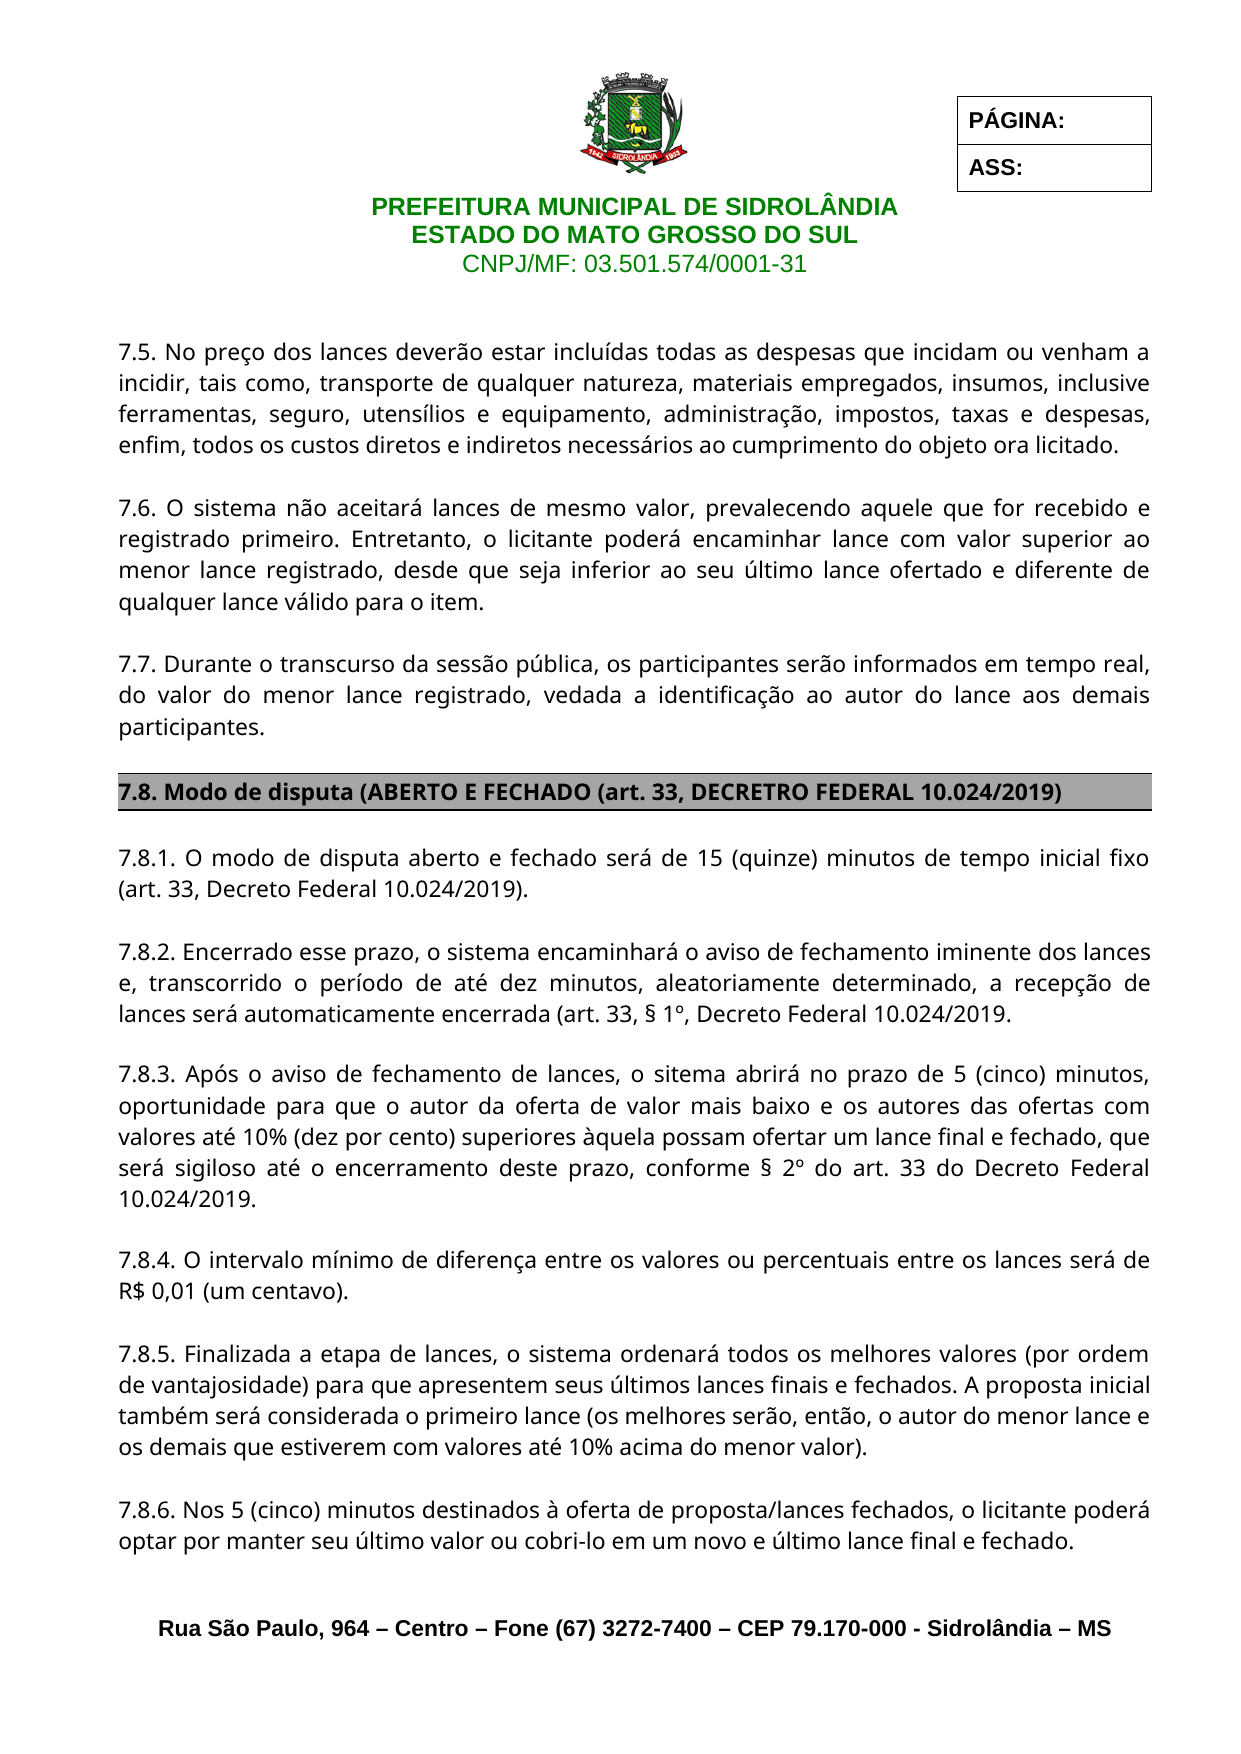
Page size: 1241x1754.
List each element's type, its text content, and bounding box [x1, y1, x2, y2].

text 7.7. Durante o transcurso da sessão pública, os participantes serão informados em tempo real, do valor do menor lance registrado, vedada a identificação ao autor do lance aos demais participantes. [118, 648, 1152, 742]
text 7.6. O sistema não aceitará lances de mesmo valor, prevalecendo aquele que for recebido e registrado primeiro. Entretanto, o licitante poderá encaminhar lance com valor superior ao menor lance registrado, desde que seja inferior ao seu último lance ofertado e diferente de qualquer lance válido para o item. [118, 492, 1152, 617]
text 7.8. Modo de disputa (ABERTO E FECHADO (art. 33, DECRETRO FEDERAL 10.024/2019) [118, 774, 1152, 809]
text 7.8.5. Finalizada a etapa de lances, o sistema ordenará todos os melhores valores (por ordem de vantajosidade) para que apresentem seus últimos lances finais e fechados. A proposta inicial também será considerada o primeiro lance (os melhores serão, então, o autor do menor lance e os demais que estiverem com valores até 10% acima do menor valor). [118, 1338, 1152, 1463]
text 7.5. No preço dos lances deverão estar incluídas todas as despesas que incidam ou venham a incidir, tais como, transporte de qualquer natureza, materiais empregados, insumos, inclusive ferramentas, seguro, utensílios e equipamento, administração, impostos, taxas e despesas, enfim, todos os custos diretos e indiretos necessários ao cumprimento do objeto ora licitado. [118, 336, 1152, 461]
text 7.8.1. O modo de disputa aberto e fechado será de 15 (quinze) minutos de tempo inicial fixo (art. 33, Decreto Federal 10.024/2019). [118, 842, 1152, 904]
text 7.8.3. Após o aviso de fechamento de lances, o sitema abrirá no prazo de 5 (cinco) minutos, oportunidade para que o autor da oferta de valor mais baixo e os autores das ofertas com valores até 10% (dez por cento) superiores àquela possam ofertar um lance final e fechado, que será sigiloso até o encerramento deste prazo, conforme § 2º do art. 33 do Decreto Federal 10.024/2019. [118, 1058, 1152, 1215]
text 7.8.6. Nos 5 (cinco) minutos destinados à oferta de proposta/lances fechados, o licitante poderá optar por manter seu último valor ou cobri-lo em um novo e último lance final e fechado. [118, 1494, 1152, 1556]
text 7.8.2. Encerrado esse prazo, o sistema encaminhará o aviso de fechamento iminente dos lances e, transcorrido o período de até dez minutos, aleatoriamente determinado, a recepção de lances será automaticamente encerrada (art. 33, § 1º, Decreto Federal 10.024/2019. [118, 936, 1152, 1029]
picture [580, 72, 688, 174]
text 7.8.4. O intervalo mínimo de diferença entre os valores ou percentuais entre os lances será de R$ 0,01 (um centavo). [118, 1244, 1152, 1306]
